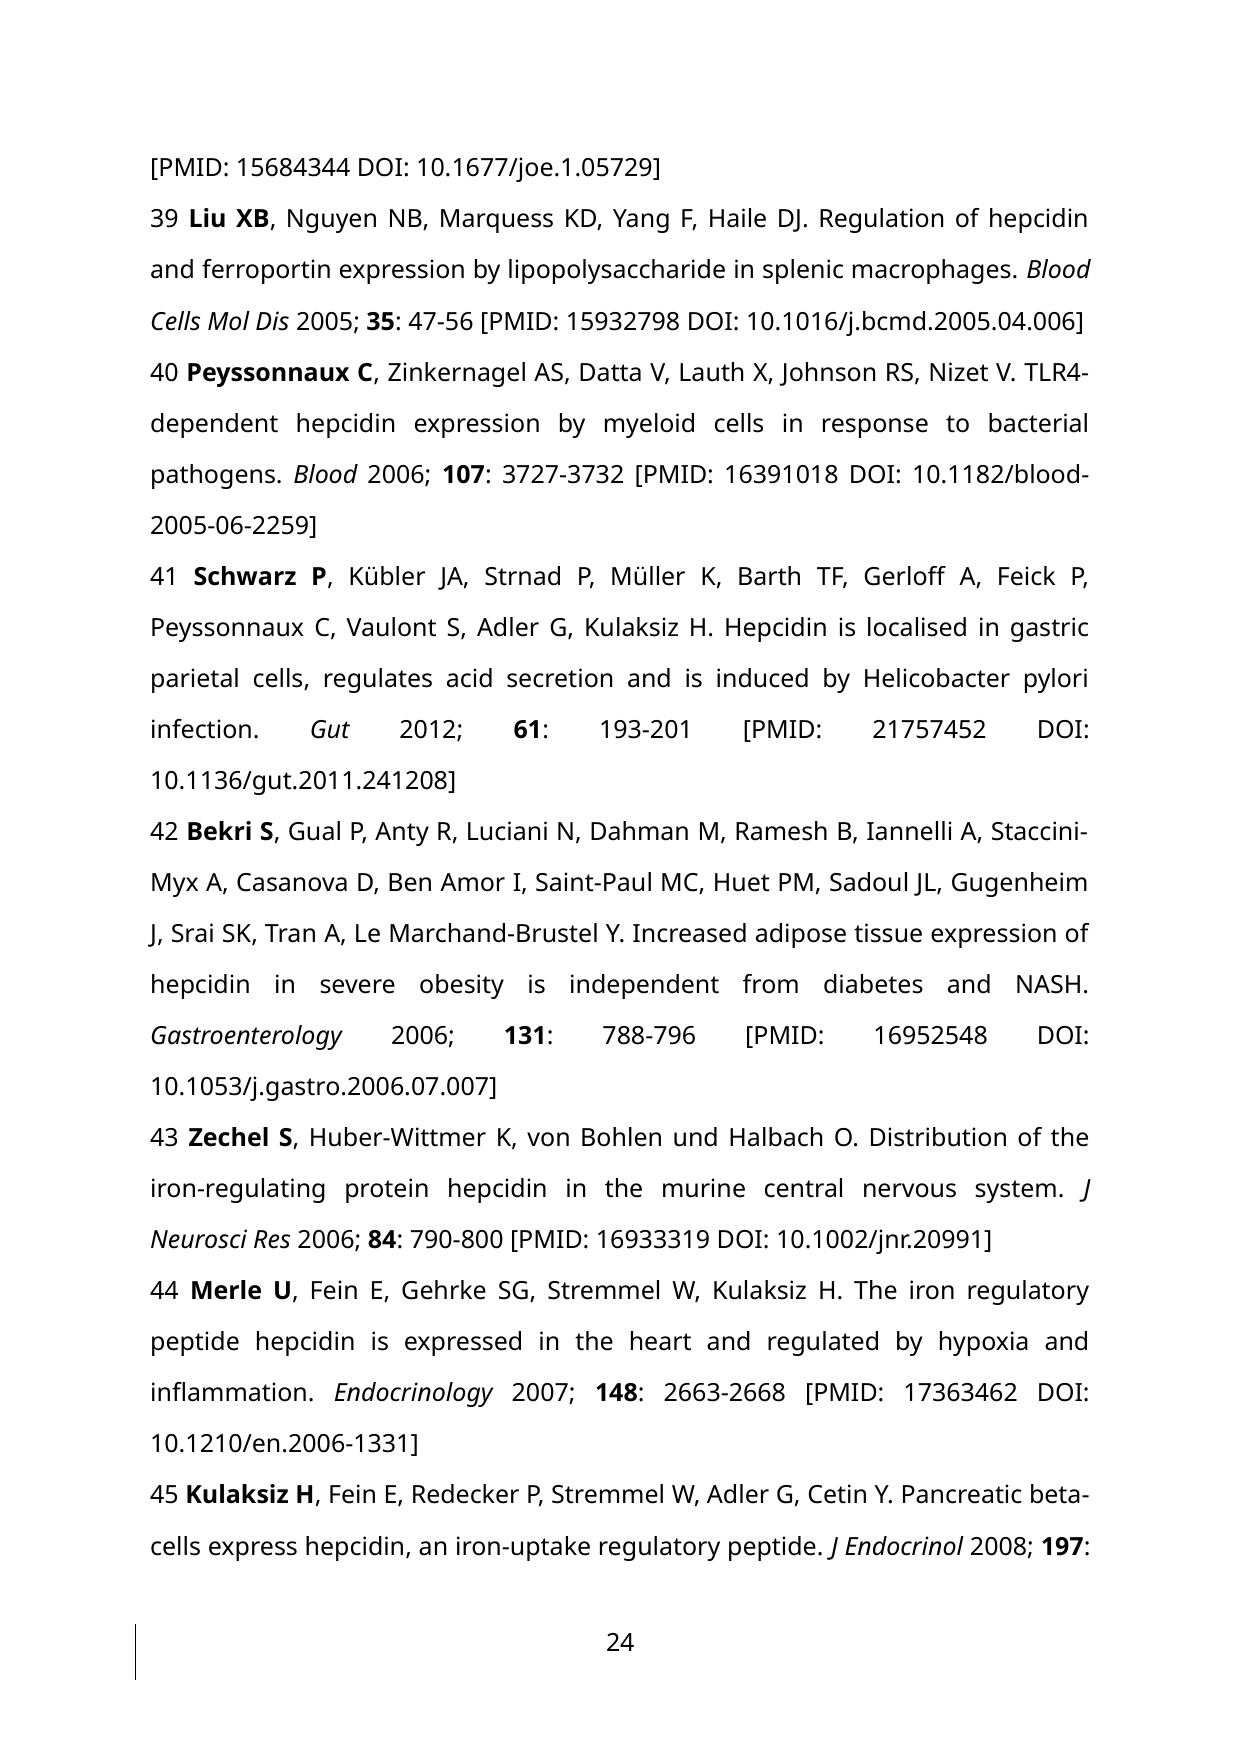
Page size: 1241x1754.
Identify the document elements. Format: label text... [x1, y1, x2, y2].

text 39 Liu XB, Nguyen NB, Marquess KD, Yang F, Haile DJ. Regulation of hepcidin and ferroportin expression by lipopolysaccharide in splenic macrophages. Blood Cells Mol Dis 2005; 35: 47-56 [PMID: 15932798 DOI: 10.1016/j.bcmd.2005.04.006] [150, 201, 1090, 337]
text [150, 150, 1090, 184]
text 43 Zechel S, Huber-Wittmer K, von Bohlen und Halbach O. Distribution of the iron-regulating protein hepcidin in the murine central nervous system. J Neurosci Res 2006; 84: 790-800 [PMID: 16933319 DOI: 10.1002/jnr.20991] [150, 1120, 1090, 1256]
text 41 Schwarz P, Kübler JA, Strnad P, Müller K, Barth TF, Gerloff A, Feick P, Peyssonnaux C, Vaulont S, Adler G, Kulaksiz H. Hepcidin is localised in gastric parietal cells, regulates acid secretion and is induced by Helicobacter pylori infection. Gut 2012; 61: 193-201 [PMID: 21757452 DOI: 10.1136/gut.2011.241208] [150, 558, 1090, 797]
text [150, 1477, 1090, 1562]
text 44 Merle U, Fein E, Gehrke SG, Stremmel W, Kulaksiz H. The iron regulatory peptide hepcidin is expressed in the heart and regulated by hypoxia and inflammation. Endocrinology 2007; 148: 2663-2668 [PMID: 17363462 DOI: 10.1210/en.2006-1331] [150, 1273, 1090, 1460]
text 42 Bekri S, Gual P, Anty R, Luciani N, Dahman M, Ramesh B, Iannelli A, Staccini-Myx A, Casanova D, Ben Amor I, Saint-Paul MC, Huet PM, Sadoul JL, Gugenheim J, Srai SK, Tran A, Le Marchand-Brustel Y. Increased adipose tissue expression of hepcidin in severe obesity is independent from diabetes and NASH. Gastroenterology 2006; 131: 788-796 [PMID: 16952548 DOI: 10.1053/j.gastro.2006.07.007] [150, 813, 1090, 1103]
text 40 Peyssonnaux C, Zinkernagel AS, Datta V, Lauth X, Johnson RS, Nizet V. TLR4-dependent hepcidin expression by myeloid cells in response to bacterial pathogens. Blood 2006; 107: 3727-3732 [PMID: 16391018 DOI: 10.1182/blood-2005-06-2259] [150, 354, 1090, 541]
